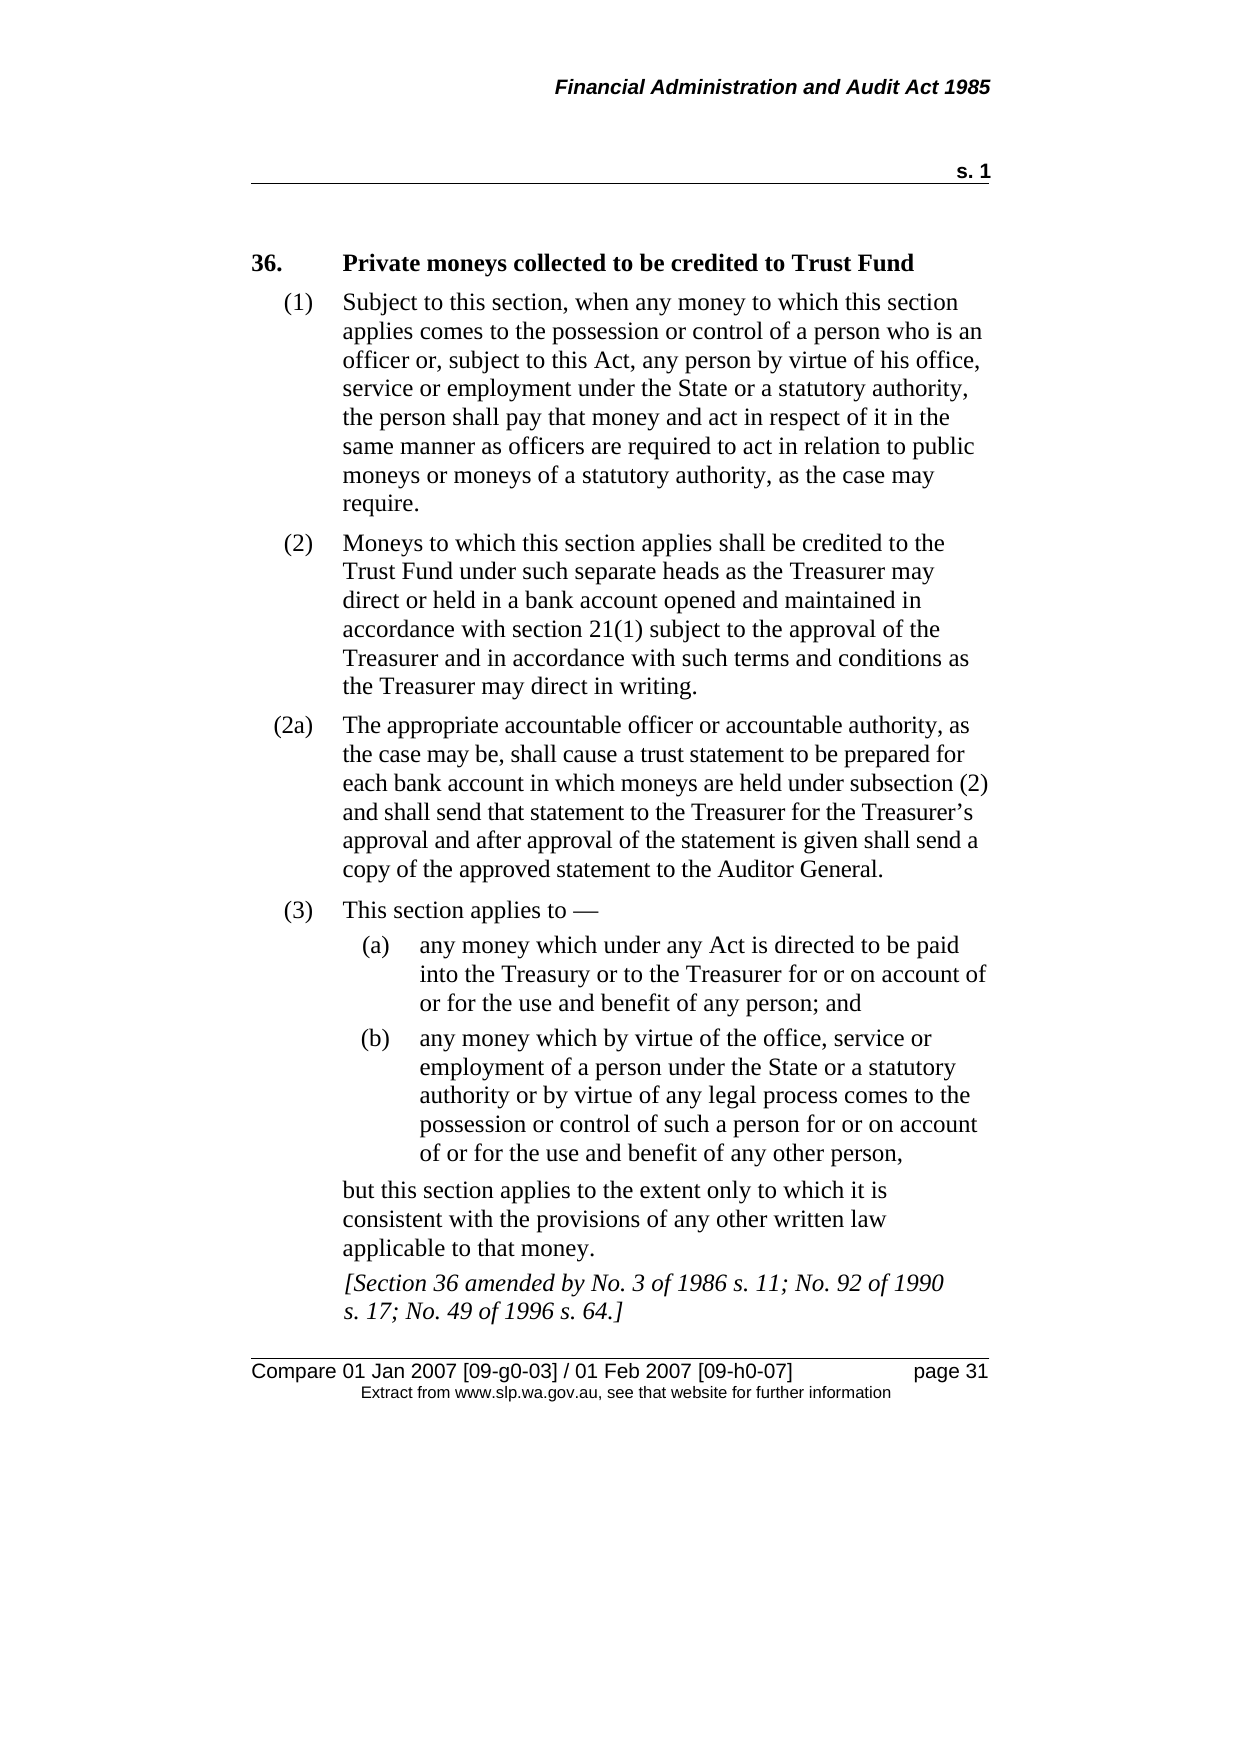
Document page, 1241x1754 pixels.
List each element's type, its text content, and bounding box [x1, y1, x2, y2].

text (2) Moneys to which this section applies shall be credited to the Trust Fund under such separate heads as the Treasurer may direct or held in a bank account opened and maintained in accordance with section 21(1) subject to the approval of the Treasurer and in accordance with such terms and conditions as the Treasurer may direct in writing. [251, 528, 989, 700]
text (3) This section applies to — [251, 896, 989, 924]
subtitle 36. Private moneys collected to be credited to Trust Fund [251, 248, 989, 277]
text (1) Subject to this section, when any money to which this section applies comes to the possession or control of a person who is an officer or, subject to this Act, any person by virtue of his office, service or employment under the State or a statutory authority, the person shall pay that money and act in respect of it in the same manner as officers are required to act in relation to public moneys or moneys of a statutory authority, as the case may require. [251, 287, 989, 517]
text (b) any money which by virtue of the office, service or employment of a person under the State or a statutory authority or by virtue of any legal process comes to the possession or control of such a person for or on account of or for the use and benefit of any other person, [251, 1023, 989, 1167]
text (a) any money which under any Act is directed to be paid into the Treasury or to the Treasurer for or on account of or for the use and benefit of any person; and [251, 931, 989, 1017]
text [Section 36 amended by No. 3 of 1986 s. 11; No. 92 of 1990 s. 17; No. 49 of 1996 s. 64.] [251, 1268, 989, 1325]
text (2a) The appropriate accountable officer or accountable authority, as the case may be, shall cause a trust statement to be prepared for each bank account in which moneys are held under subsection (2) and shall send that statement to the Treasurer for the Treasurer’s approval and after approval of the statement is given shall send a copy of the approved statement to the Auditor General. [251, 711, 989, 883]
text but this section applies to the extent only to which it is consistent with the provisions of any other written law applicable to that money. [251, 1175, 989, 1261]
